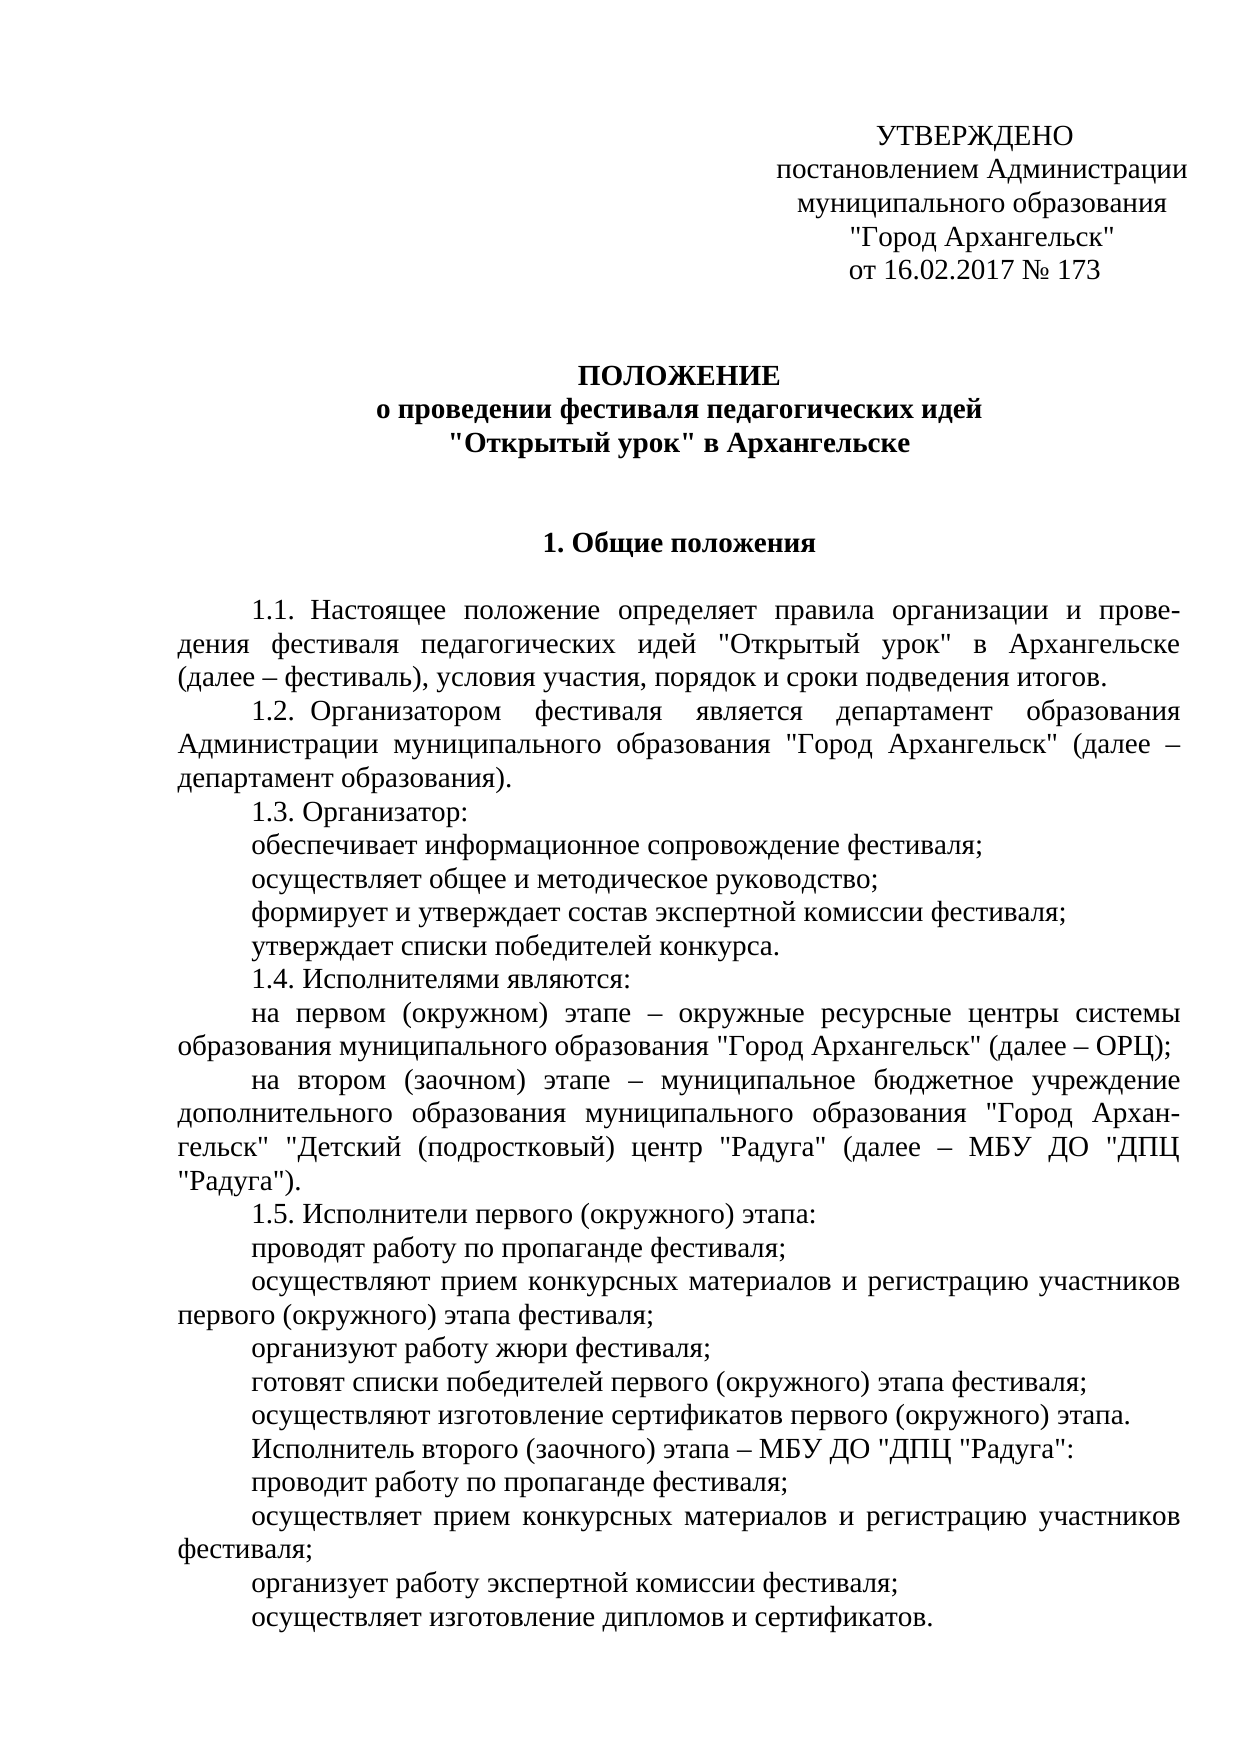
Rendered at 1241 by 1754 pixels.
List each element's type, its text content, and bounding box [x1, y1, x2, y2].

text осуществляет общее и методическое руководство; [177, 861, 1181, 894]
text утверждает списки победителей конкурса. [177, 928, 1181, 961]
text проводят работу по пропаганде фестиваля; [177, 1230, 1181, 1263]
text 1.3. Организатор: [177, 794, 1181, 827]
text осуществляют изготовление сертификатов первого (окружного) этапа. [177, 1397, 1181, 1431]
text готовят списки победителей первого (окружного) этапа фестиваля; [177, 1364, 1181, 1397]
text о проведении фестиваля педагогических идей [177, 391, 1181, 425]
text осуществляет изготовление дипломов и сертификатов. [177, 1599, 1181, 1632]
text организуют работу жюри фестиваля; [177, 1330, 1181, 1364]
text обеспечивает информационное сопровождение фестиваля; [177, 827, 1181, 861]
text проводит работу по пропаганде фестиваля; [177, 1464, 1181, 1498]
text от 16.02.2017 № 173 [768, 252, 1181, 286]
text организует работу экспертной комиссии фестиваля; [177, 1565, 1181, 1599]
text Исполнитель второго (заочного) этапа – МБУ ДО "ДПЦ "Радуга": [177, 1431, 1181, 1464]
text постановлением Администрации муниципального образования "Город Архангельск" [768, 152, 1196, 252]
list Организатором фестиваля является департамент образования Администрации муниципального образования "Город Архангельск" (далее – департамент образования). [177, 693, 1181, 794]
text 1.4. Исполнителями являются: [177, 961, 1181, 995]
text осуществляет прием конкурсных материалов и регистрацию участников фестиваля; [177, 1498, 1181, 1565]
list Настоящее положение определяет правила организации и прове-дения фестиваля педагогических идей "Открытый урок" в Архангельске (далее – фестиваль), условия участия, порядок и сроки подведения итогов. [177, 592, 1181, 693]
text осуществляют прием конкурсных материалов и регистрацию участников первого (окружного) этапа фестиваля; [177, 1263, 1181, 1330]
text УТВЕРЖДЕНО [768, 118, 1181, 152]
text 1. Общие положения [177, 525, 1181, 559]
text на первом (окружном) этапе – окружные ресурсные центры системы образования муниципального образования "Город Архангельск" (далее – ОРЦ); [177, 995, 1181, 1062]
text на втором (заочном) этапе – муниципальное бюджетное учреждение дополнительного образования муниципального образования "Город Архан-гельск" "Детский (подростковый) центр "Радуга" (далее – МБУ ДО "ДПЦ "Радуга"). [177, 1062, 1181, 1196]
text Положение [177, 358, 1181, 391]
text 1.5. Исполнители первого (окружного) этапа: [177, 1196, 1181, 1230]
text формирует и утверждает состав экспертной комиссии фестиваля; [177, 894, 1181, 928]
text "Открытый урок" в Архангельске [177, 425, 1181, 458]
